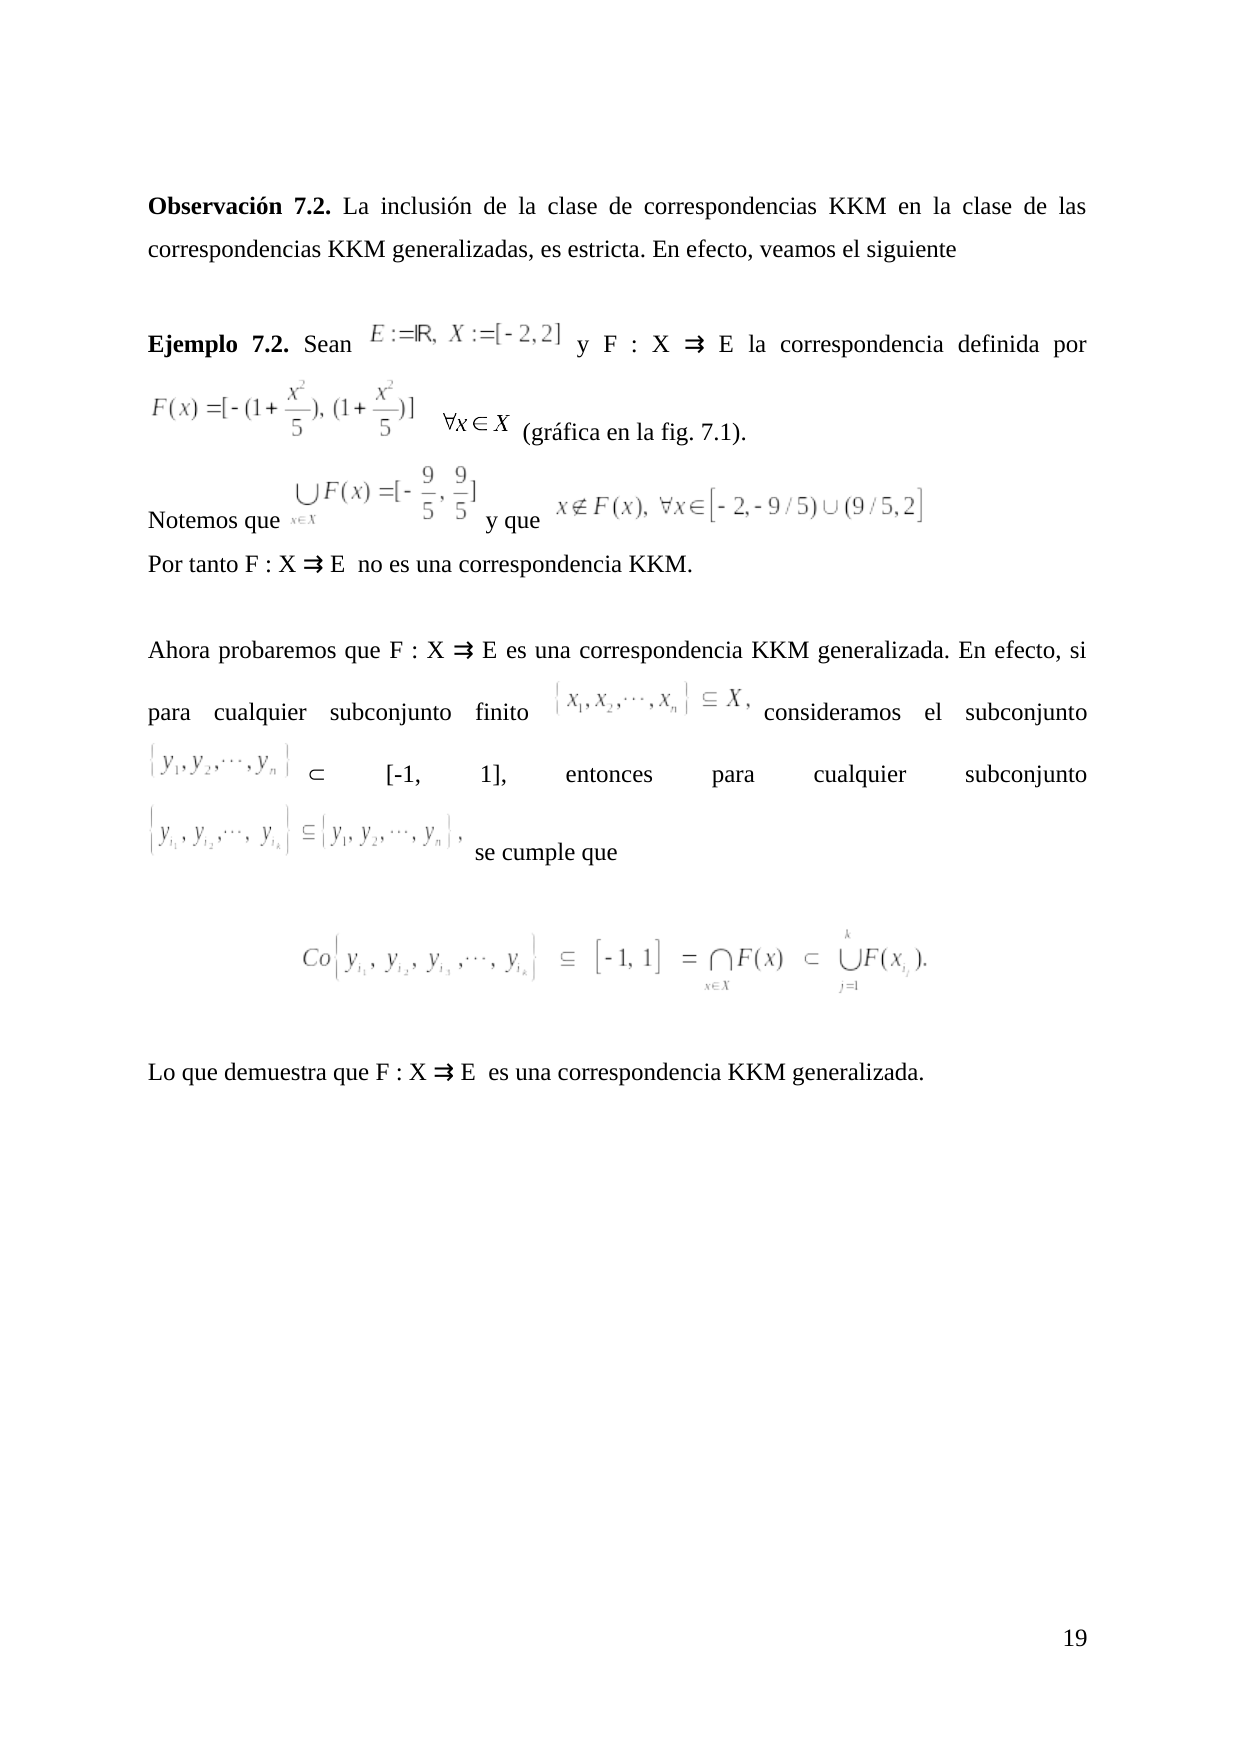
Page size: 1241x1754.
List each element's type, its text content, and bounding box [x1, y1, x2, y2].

text Lo que demuestra que F : X E es una correspondencia KKM generalizada. [148, 1057, 1087, 1086]
text Ejemplo 7.2. Sean y F : X E la correspondencia definida por (gráfica en la fig. 7.1). [148, 320, 1087, 446]
text Ahora probaremos que F : X E es una correspondencia KKM generalizada. En efecto, si para cualquier subconjunto finito consideramos el subconjunto [-1, 1], entonces para cualquier subconjunto se cumple que [148, 635, 1087, 866]
text Por tanto F : X E no es una correspondencia KKM. [148, 549, 1087, 577]
text Observación 7.2. La inclusión de la clase de correspondencias KKM en la clase de las correspondencias KKM generalizadas, es estricta. En efecto, veamos el siguiente [148, 191, 1087, 263]
text Notemos que y que [148, 461, 1087, 534]
